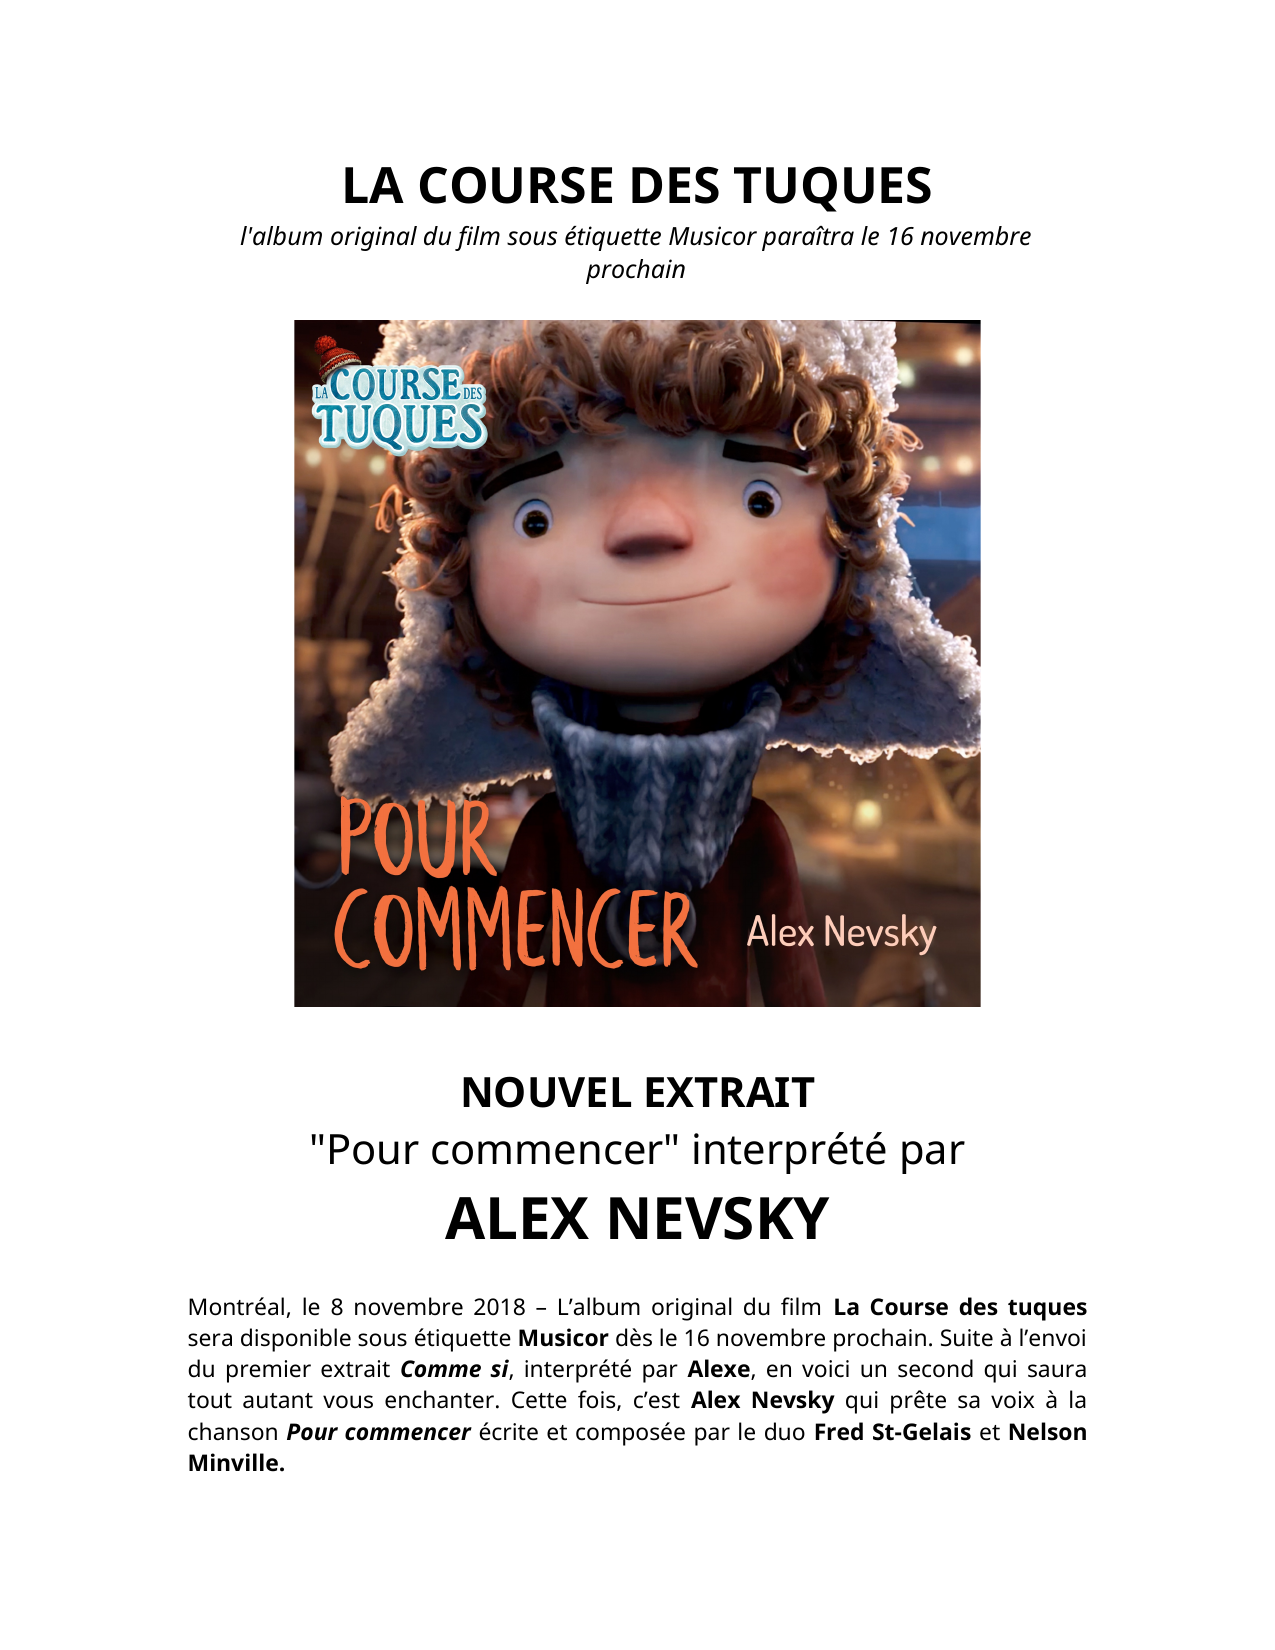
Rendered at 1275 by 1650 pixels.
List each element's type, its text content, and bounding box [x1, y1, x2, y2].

text ALEX NEVSKY [187, 1177, 1087, 1256]
picture [294, 320, 981, 1007]
text l'album original du film sous étiquette Musicor paraîtra le 16 novembre prochain [187, 218, 1087, 286]
text LA COURSE DES TUQUES [187, 150, 1087, 218]
text Montréal, le 8 novembre 2018 – L’album original du film La Course des tuques sera disponible sous étiquette Musicor dès le 16 novembre prochain. Suite à l’envoi du premier extrait Comme si, interprété par Alexe, en voici un second qui saura tout autant vous enchanter. Cette fois, c’est Alex Nevsky qui prête sa voix à la chanson Pour commencer écrite et composée par le duo Fred St-Gelais et Nelson Minville. [187, 1290, 1087, 1478]
text "Pour commencer" interprété par [187, 1120, 1087, 1177]
text NOUVEL EXTRAIT [187, 1063, 1087, 1120]
